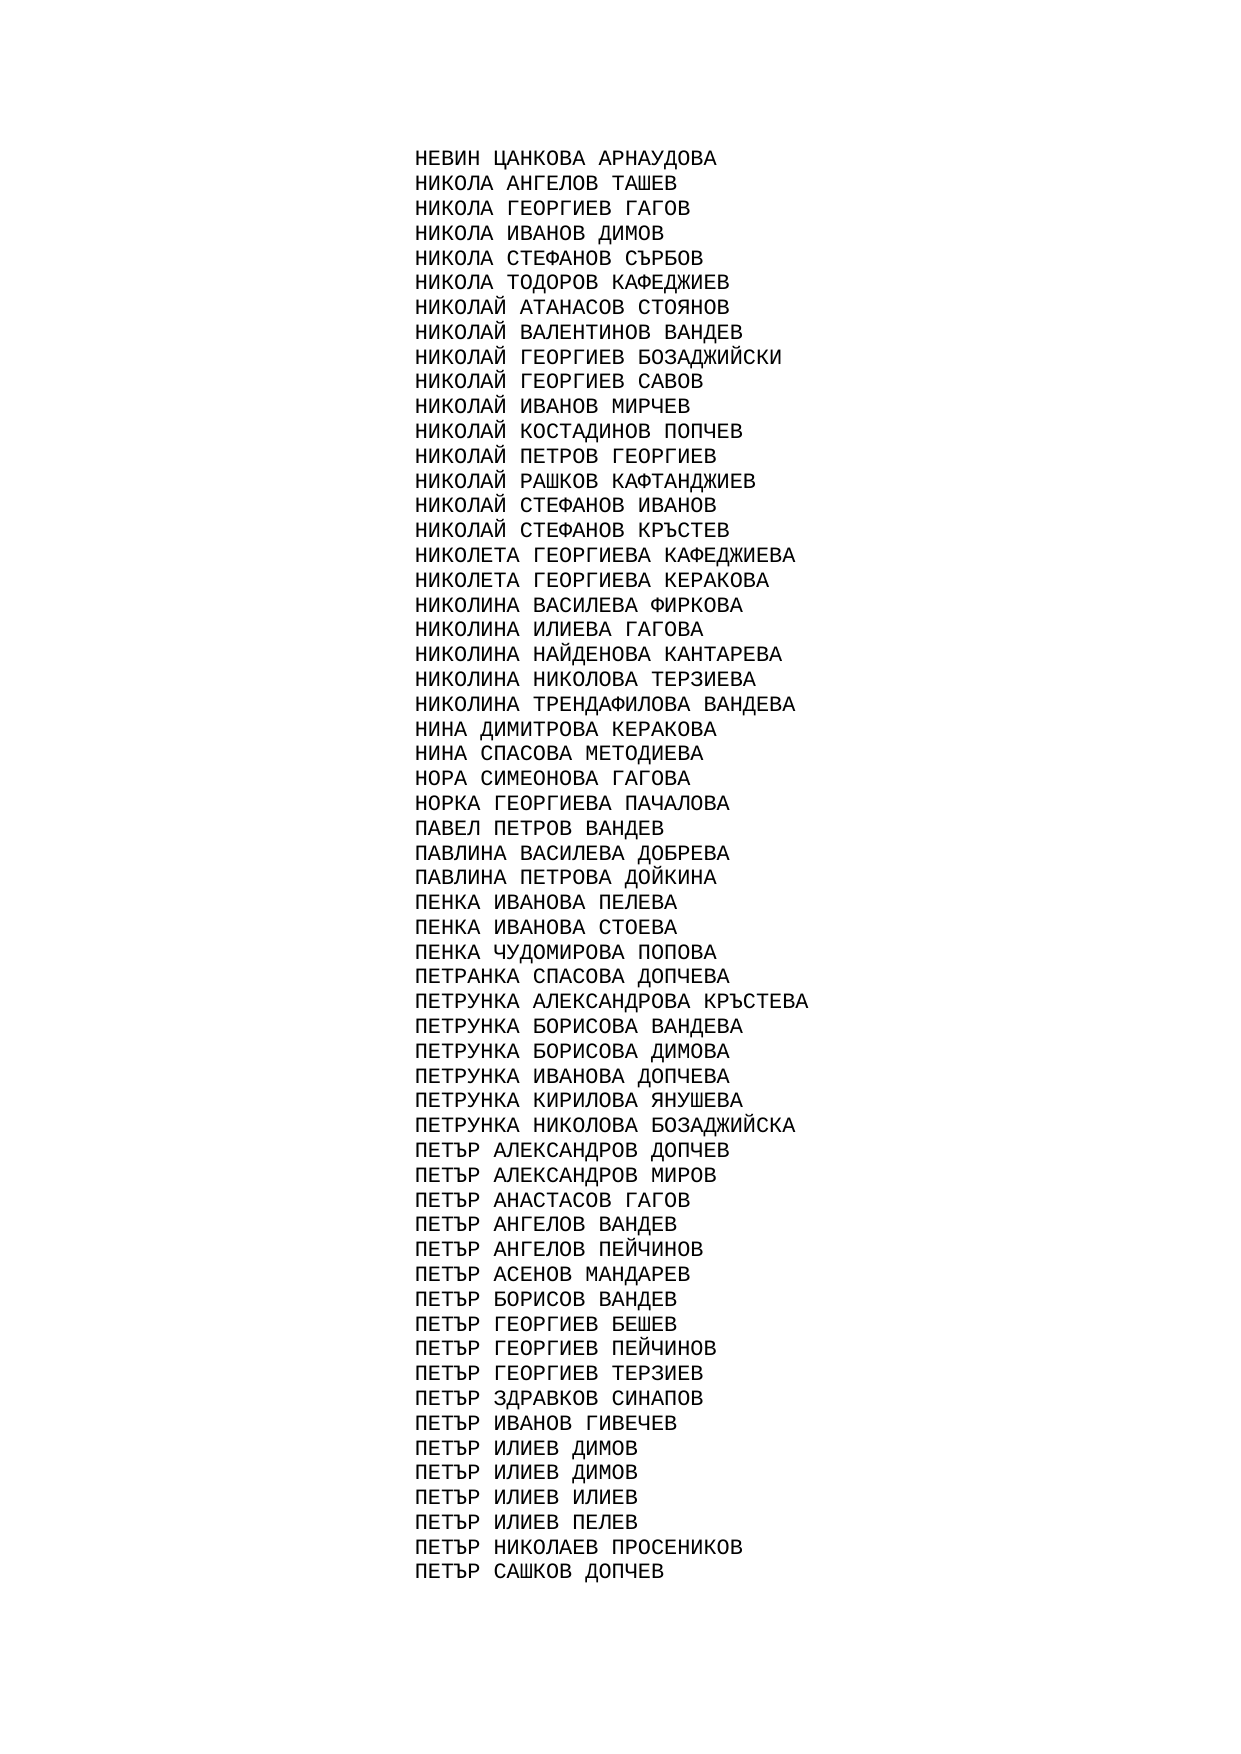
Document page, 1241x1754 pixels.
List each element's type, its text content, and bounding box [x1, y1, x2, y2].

text ПЕНКА ЧУДОМИРОВА ПОПОВА [139, 941, 1101, 966]
text НИКОЛАЙ ПЕТРОВ ГЕОРГИЕВ [139, 445, 1101, 470]
text НЕВИН ЦАНКОВА АРНАУДОВА [139, 148, 1101, 172]
text НИКОЛЕТА ГЕОРГИЕВА КЕРАКОВА [139, 569, 1101, 594]
text НИКОЛАЙ АТАНАСОВ СТОЯНОВ [139, 296, 1101, 321]
text ПЕТЪР ИЛИЕВ ПЕЛЕВ [139, 1511, 1101, 1536]
text ПЕТЪР АНАСТАСОВ ГАГОВ [139, 1189, 1101, 1214]
text НИКОЛИНА НАЙДЕНОВА КАНТАРЕВА [139, 643, 1101, 668]
text ПЕТЪР ИВАНОВ ГИВЕЧЕВ [139, 1412, 1101, 1437]
text ПЕТРУНКА АЛЕКСАНДРОВА КРЪСТЕВА [139, 991, 1101, 1015]
text ПЕТЪР АНГЕЛОВ ВАНДЕВ [139, 1214, 1101, 1238]
text НИКОЛИНА ИЛИЕВА ГАГОВА [139, 619, 1101, 643]
text НИКОЛАЙ ИВАНОВ МИРЧЕВ [139, 396, 1101, 420]
text НИКОЛЕТА ГЕОРГИЕВА КАФЕДЖИЕВА [139, 544, 1101, 569]
text ПАВЕЛ ПЕТРОВ ВАНДЕВ [139, 817, 1101, 842]
text НИКОЛА ИВАНОВ ДИМОВ [139, 222, 1101, 247]
text ПЕТЪР ИЛИЕВ ДИМОВ [139, 1437, 1101, 1462]
text ПЕТЪР САШКОВ ДОПЧЕВ [139, 1561, 1101, 1586]
text ПЕТЪР АНГЕЛОВ ПЕЙЧИНОВ [139, 1238, 1101, 1263]
text НИКОЛИНА НИКОЛОВА ТЕРЗИЕВА [139, 668, 1101, 693]
text ПЕТРУНКА НИКОЛОВА БОЗАДЖИЙСКА [139, 1114, 1101, 1139]
text НИКОЛА АНГЕЛОВ ТАШЕВ [139, 172, 1101, 197]
text ПЕТЪР ГЕОРГИЕВ ПЕЙЧИНОВ [139, 1338, 1101, 1362]
text ПЕТЪР ГЕОРГИЕВ БЕШЕВ [139, 1313, 1101, 1338]
text НИКОЛАЙ КОСТАДИНОВ ПОПЧЕВ [139, 420, 1101, 445]
text ПЕТРУНКА БОРИСОВА ВАНДЕВА [139, 1015, 1101, 1040]
text НИКОЛИНА ТРЕНДАФИЛОВА ВАНДЕВА [139, 693, 1101, 718]
text ПЕТЪР НИКОЛАЕВ ПРОСЕНИКОВ [139, 1536, 1101, 1561]
text НИНА СПАСОВА МЕТОДИЕВА [139, 743, 1101, 767]
text ПАВЛИНА ПЕТРОВА ДОЙКИНА [139, 867, 1101, 891]
text ПЕТЪР ГЕОРГИЕВ ТЕРЗИЕВ [139, 1362, 1101, 1387]
text ПЕТЪР ИЛИЕВ ИЛИЕВ [139, 1486, 1101, 1511]
text ПЕТЪР АЛЕКСАНДРОВ МИРОВ [139, 1164, 1101, 1189]
text ПЕТРАНКА СПАСОВА ДОПЧЕВА [139, 966, 1101, 991]
text ПЕТЪР БОРИСОВ ВАНДЕВ [139, 1288, 1101, 1313]
text ПЕТЪР АЛЕКСАНДРОВ ДОПЧЕВ [139, 1139, 1101, 1164]
text ПЕТРУНКА КИРИЛОВА ЯНУШЕВА [139, 1090, 1101, 1114]
text НИКОЛАЙ РАШКОВ КАФТАНДЖИЕВ [139, 470, 1101, 495]
text ПЕНКА ИВАНОВА СТОЕВА [139, 916, 1101, 941]
text ПЕТЪР ИЛИЕВ ДИМОВ [139, 1462, 1101, 1486]
text НИКОЛА СТЕФАНОВ СЪРБОВ [139, 247, 1101, 272]
text ПЕТРУНКА ИВАНОВА ДОПЧЕВА [139, 1065, 1101, 1090]
text НИКОЛАЙ ГЕОРГИЕВ БОЗАДЖИЙСКИ [139, 346, 1101, 371]
text ПАВЛИНА ВАСИЛЕВА ДОБРЕВА [139, 842, 1101, 867]
text ПЕТЪР АСЕНОВ МАНДАРЕВ [139, 1263, 1101, 1288]
text НИКОЛАЙ ГЕОРГИЕВ САВОВ [139, 371, 1101, 396]
text ПЕТРУНКА БОРИСОВА ДИМОВА [139, 1040, 1101, 1065]
text НИКОЛАЙ ВАЛЕНТИНОВ ВАНДЕВ [139, 321, 1101, 346]
text НИКОЛАЙ СТЕФАНОВ ИВАНОВ [139, 495, 1101, 519]
text НИКОЛАЙ СТЕФАНОВ КРЪСТЕВ [139, 519, 1101, 544]
text НИКОЛА ТОДОРОВ КАФЕДЖИЕВ [139, 272, 1101, 296]
text НИНА ДИМИТРОВА КЕРАКОВА [139, 718, 1101, 743]
text ПЕНКА ИВАНОВА ПЕЛЕВА [139, 891, 1101, 916]
text ПЕТЪР ЗДРАВКОВ СИНАПОВ [139, 1387, 1101, 1412]
text НИКОЛИНА ВАСИЛЕВА ФИРКОВА [139, 594, 1101, 619]
text НОРА СИМЕОНОВА ГАГОВА [139, 767, 1101, 792]
text НОРКА ГЕОРГИЕВА ПАЧАЛОВА [139, 792, 1101, 817]
text НИКОЛА ГЕОРГИЕВ ГАГОВ [139, 197, 1101, 222]
